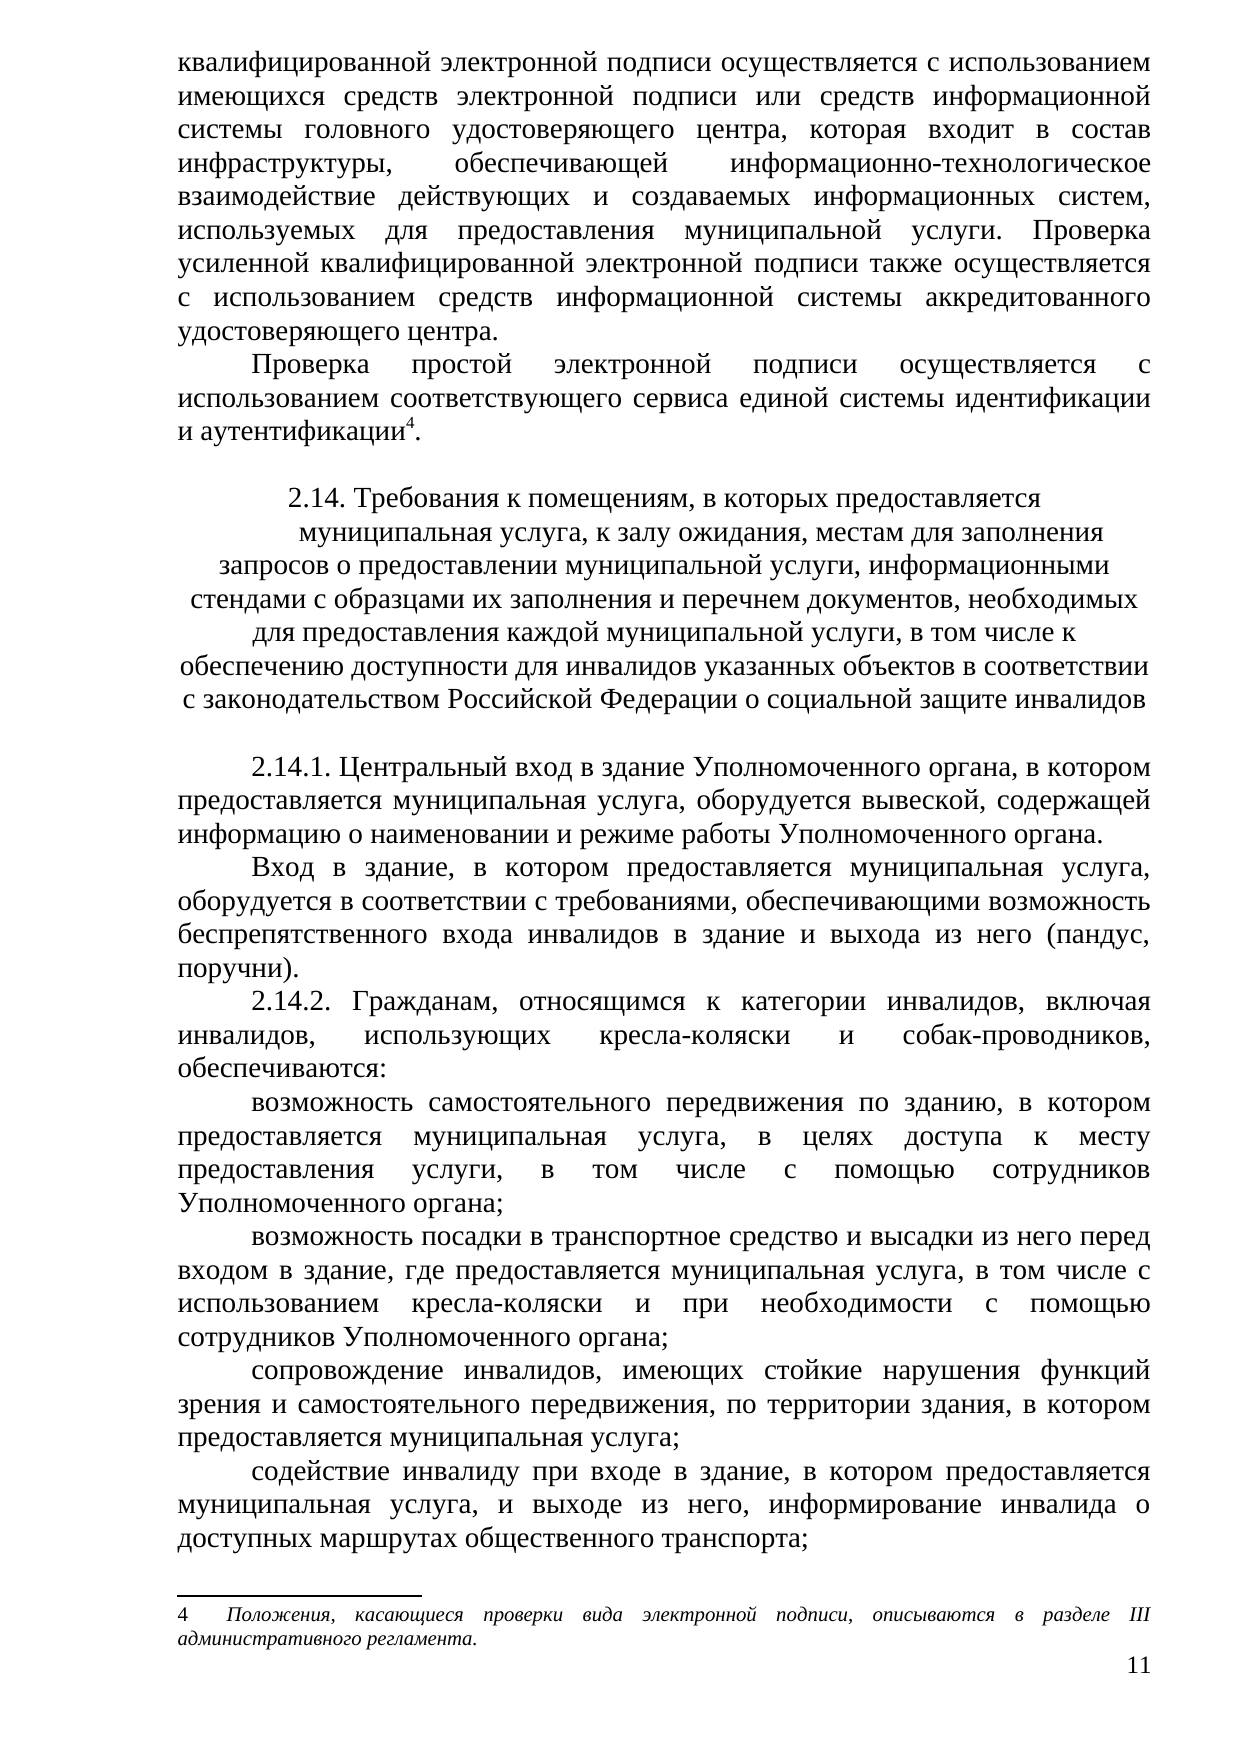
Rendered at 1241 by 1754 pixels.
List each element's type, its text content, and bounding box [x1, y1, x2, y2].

text возможность самостоятельного передвижения по зданию, в котором предоставляется муниципальная услуга, в целях доступа к месту предоставления услуги, в том числе с помощью сотрудников Уполномоченного органа; [177, 1084, 1152, 1218]
subtitle 2.14. Требования к помещениям, в которых предоставляется [177, 480, 1152, 514]
text содействие инвалиду при входе в здание, в котором предоставляется муниципальная услуга, и выходе из него, информирование инвалида о доступных маршрутах общественного транспорта; [177, 1453, 1152, 1554]
text Вход в здание, в котором предоставляется муниципальная услуга, оборудуется в соответствии с требованиями, обеспечивающими возможность беспрепятственного входа инвалидов в здание и выхода из него (пандус, поручни). [177, 849, 1152, 983]
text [177, 44, 1152, 346]
text 2.14.1. Центральный вход в здание Уполномоченного органа, в котором предоставляется муниципальная услуга, оборудуется вывеской, содержащей информацию о наименовании и режиме работы Уполномоченного органа. [177, 749, 1152, 849]
text муниципальная услуга, к залу ожидания, местам для заполнения запросов о предоставлении муниципальной услуги, информационными стендами с образцами их заполнения и перечнем документов, необходимых для предоставления каждой муниципальной услуги, в том числе к обеспечению доступности для инвалидов указанных объектов в соответствии с законодательством Российской Федерации о социальной защите инвалидов [177, 514, 1152, 715]
text 2.14.2. Гражданам, относящимся к категории инвалидов, включая инвалидов, использующих кресла-коляски и собак-проводников, обеспечиваются: [177, 983, 1152, 1084]
text возможность посадки в транспортное средство и высадки из него перед входом в здание, где предоставляется муниципальная услуга, в том числе с использованием кресла-коляски и при необходимости с помощью сотрудников Уполномоченного органа; [177, 1218, 1152, 1352]
text сопровождение инвалидов, имеющих стойкие нарушения функций зрения и самостоятельного передвижения, по территории здания, в котором предоставляется муниципальная услуга; [177, 1352, 1152, 1453]
text Проверка простой электронной подписи осуществляется с использованием соответствующего сервиса единой системы идентификации и аутентификации. [177, 346, 1152, 447]
